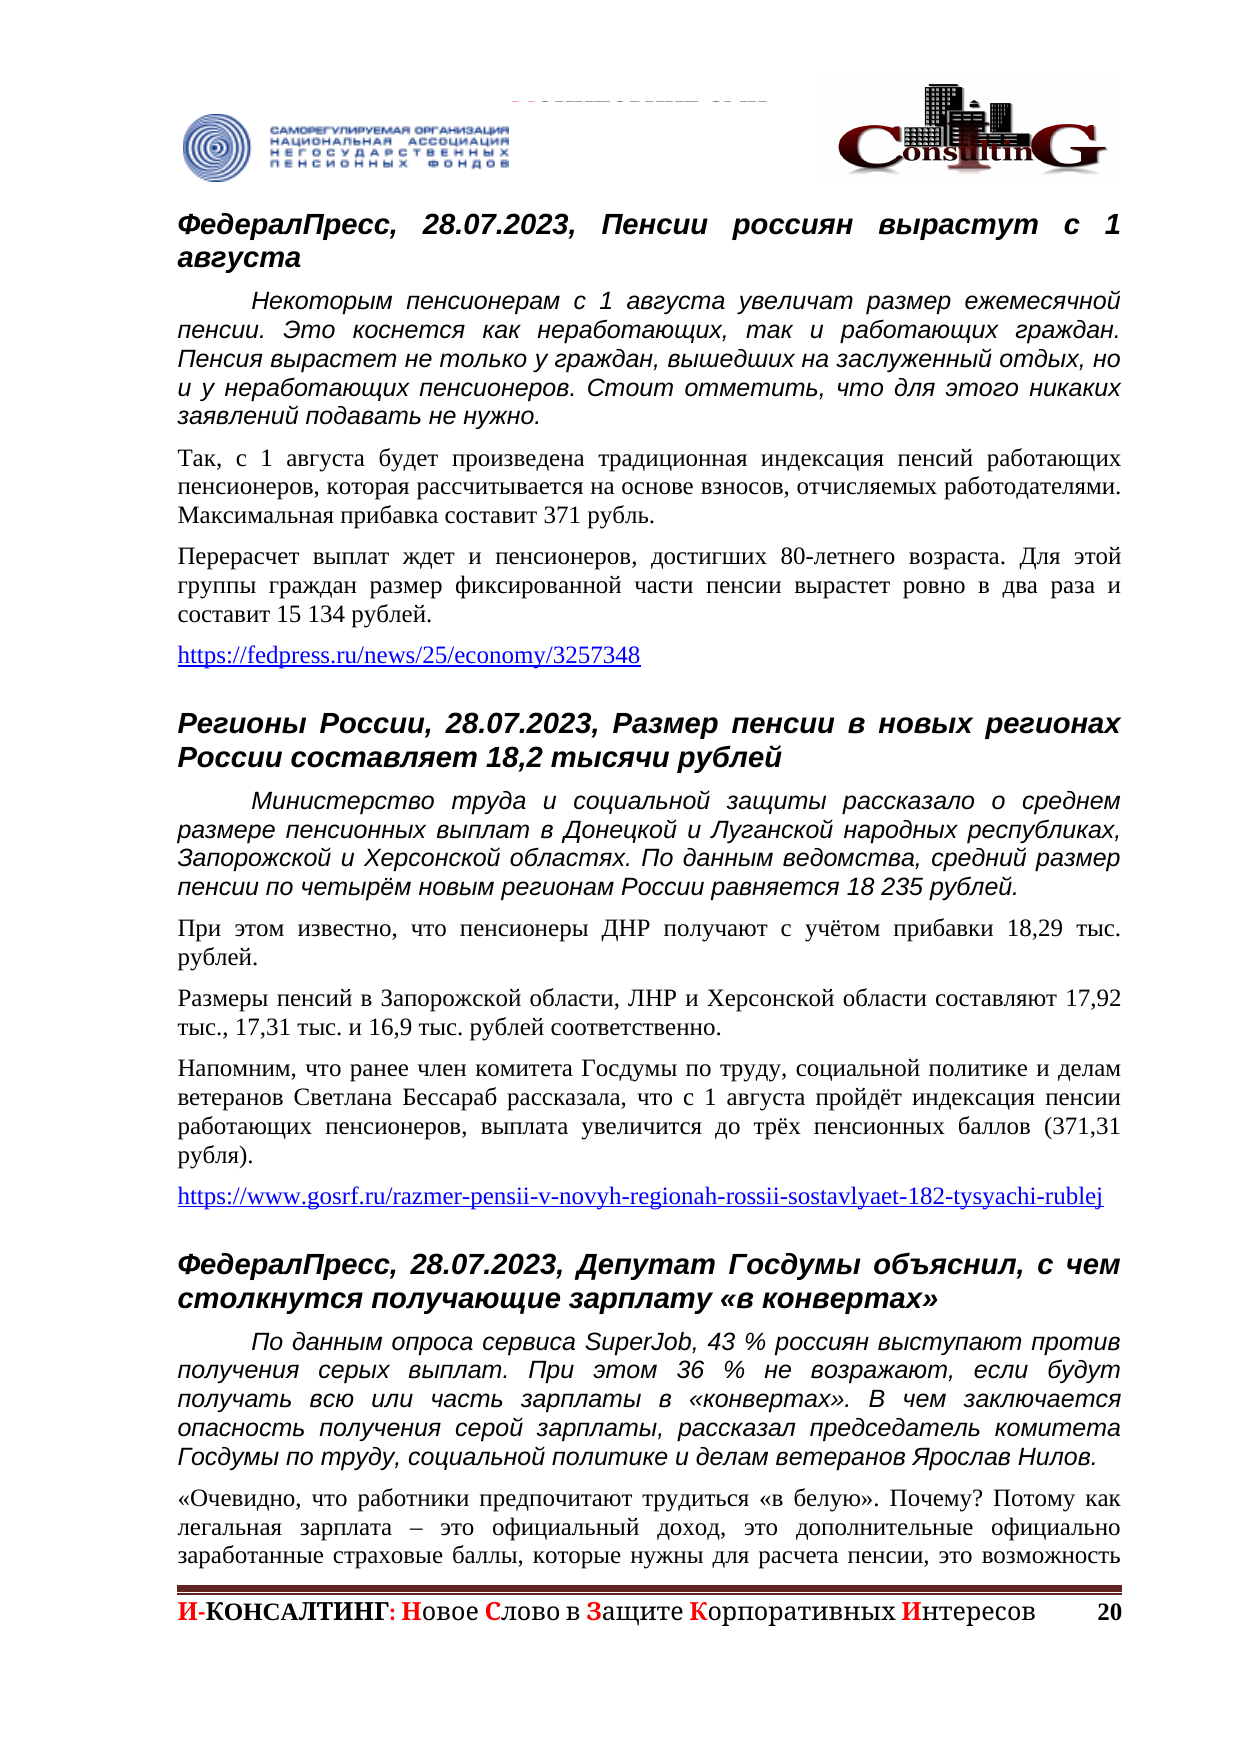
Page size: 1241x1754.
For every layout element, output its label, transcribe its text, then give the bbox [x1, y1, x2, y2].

subtitle ФедералПресс, 28.07.2023, Пенсии россиян вырастут с 1 августа [177, 207, 1122, 274]
subtitle По данным опроса сервиса SuperJob, 43 % россиян выступают против получения серых выплат. При этом 36 % не возражают, если будут получать всю или часть зарплаты в «конвертах». В чем заключается опасность получения серой зарплаты, рассказал председатель комитета Госдумы по труду, социальной политике и делам ветеранов Ярослав Нилов. [177, 1327, 1122, 1471]
picture [821, 73, 1122, 182]
subtitle Некоторым пенсионерам с 1 августа увеличат размер ежемесячной пенсии. Это коснется как неработающих, так и работающих граждан. Пенсия вырастет не только у граждан, вышедших на заслуженный отдых, но и у неработающих пенсионеров. Стоит отметить, что для этого никаких заявлений подавать не нужно. [177, 286, 1122, 430]
subtitle Министерство труда и социальной защиты рассказало о среднем размере пенсионных выплат в Донецкой и Луганской народных республиках, Запорожской и Херсонской областях. По данным ведомства, средний размер пенсии по четырём новым регионам России равняется 18 235 рублей. [177, 786, 1122, 901]
subtitle Регионы России, 28.07.2023, Размер пенсии в новых регионах России составляет 18,2 тысячи рублей [177, 706, 1122, 773]
text https://www.gosrf.ru/razmer-pensii-v-novyh-regionah-rossii-sostavlyaet-182-tysyachi-rublej [177, 1181, 1122, 1210]
text https://fedpress.ru/news/25/economy/3257348 [177, 640, 1122, 669]
text При этом известно, что пенсионеры ДНР получают с учётом прибавки 18,29 тыс. рублей. [177, 913, 1122, 971]
picture [183, 114, 509, 182]
subtitle ФедералПресс, 28.07.2023, Депутат Госдумы объяснил, с чем столкнутся получающие зарплату «в конвертах» [177, 1247, 1122, 1314]
text Перерасчет выплат ждет и пенсионеров, достигших 80-летнего возраста. Для этой группы граждан размер фиксированной части пенсии вырастет ровно в два раза и составит 15 134 рублей. [177, 541, 1122, 628]
text Размеры пенсий в Запорожской области, ЛНР и Херсонской области составляют 17,92 тыс., 17,31 тыс. и 16,9 тыс. рублей соответственно. [177, 983, 1122, 1041]
text Так, с 1 августа будет произведена традиционная индексация пенсий работающих пенсионеров, которая рассчитывается на основе взносов, отчисляемых работодателями. Максимальная прибавка составит 371 рубль. [177, 443, 1122, 529]
text Напомним, что ранее член комитета Госдумы по труду, социальной политике и делам ветеранов Светлана Бессараб рассказала, что с 1 августа пройдёт индексация пенсии работающих пенсионеров, выплата увеличится до трёх пенсионных баллов (371,31 рубля). [177, 1053, 1122, 1168]
